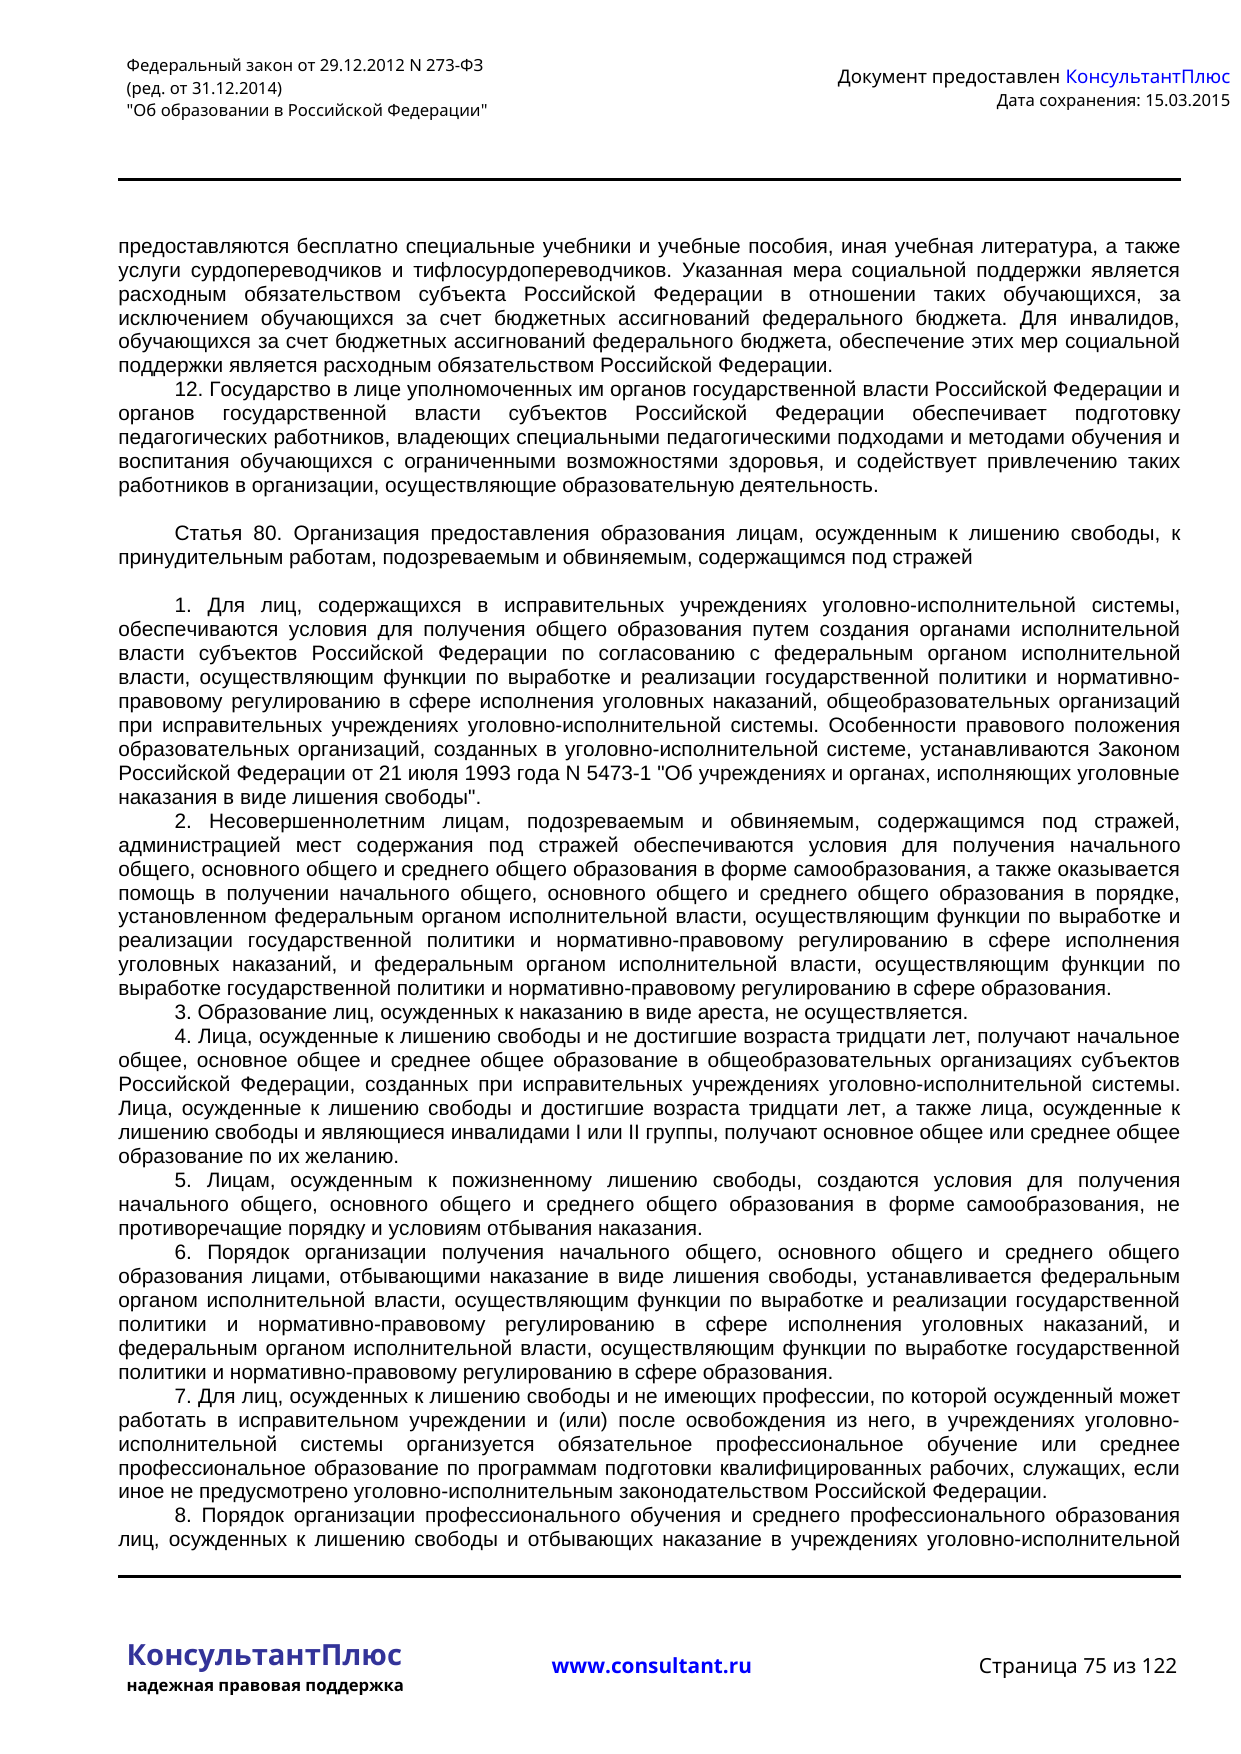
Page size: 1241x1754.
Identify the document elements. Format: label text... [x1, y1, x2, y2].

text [118, 1503, 1181, 1551]
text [118, 233, 1181, 377]
text 4. Лица, осужденные к лишению свободы и не достигшие возраста тридцати лет, получают начальное общее, основное общее и среднее общее образование в общеобразовательных организациях субъектов Российской Федерации, созданных при исправительных учреждениях уголовно-исполнительной системы. Лица, осужденные к лишению свободы и достигшие возраста тридцати лет, а также лица, осужденные к лишению свободы и являющиеся инвалидами I или II группы, получают основное общее или среднее общее образование по их желанию. [118, 1024, 1181, 1168]
text 5. Лицам, осужденным к пожизненному лишению свободы, создаются условия для получения начального общего, основного общего и среднего общего образования в форме самообразования, не противоречащие порядку и условиям отбывания наказания. [118, 1168, 1181, 1240]
text 6. Порядок организации получения начального общего, основного общего и среднего общего образования лицами, отбывающими наказание в виде лишения свободы, устанавливается федеральным органом исполнительной власти, осуществляющим функции по выработке и реализации государственной политики и нормативно-правовому регулированию в сфере исполнения уголовных наказаний, и федеральным органом исполнительной власти, осуществляющим функции по выработке государственной политики и нормативно-правовому регулированию в сфере образования. [118, 1240, 1181, 1383]
text 1. Для лиц, содержащихся в исправительных учреждениях уголовно-исполнительной системы, обеспечиваются условия для получения общего образования путем создания органами исполнительной власти субъектов Российской Федерации по согласованию с федеральным органом исполнительной власти, осуществляющим функции по выработке и реализации государственной политики и нормативно-правовому регулированию в сфере исполнения уголовных наказаний, общеобразовательных организаций при исправительных учреждениях уголовно-исполнительной системы. Особенности правового положения образовательных организаций, созданных в уголовно-исполнительной системе, устанавливаются Законом Российской Федерации от 21 июля 1993 года N 5473-1 "Об учреждениях и органах, исполняющих уголовные наказания в виде лишения свободы". [118, 593, 1181, 808]
text 12. Государство в лице уполномоченных им органов государственной власти Российской Федерации и органов государственной власти субъектов Российской Федерации обеспечивает подготовку педагогических работников, владеющих специальными педагогическими подходами и методами обучения и воспитания обучающихся с ограниченными возможностями здоровья, и содействует привлечению таких работников в организации, осуществляющие образовательную деятельность. [118, 377, 1181, 497]
text 7. Для лиц, осужденных к лишению свободы и не имеющих профессии, по которой осужденный может работать в исправительном учреждении и (или) после освобождения из него, в учреждениях уголовно-исполнительной системы организуется обязательное профессиональное обучение или среднее профессиональное образование по программам подготовки квалифицированных рабочих, служащих, если иное не предусмотрено уголовно-исполнительным законодательством Российской Федерации. [118, 1383, 1181, 1503]
text Статья 80. Организация предоставления образования лицам, осужденным к лишению свободы, к принудительным работам, подозреваемым и обвиняемым, содержащимся под стражей [118, 521, 1181, 569]
text 3. Образование лиц, осужденных к наказанию в виде ареста, не осуществляется. [118, 1000, 1181, 1024]
text 2. Несовершеннолетним лицам, подозреваемым и обвиняемым, содержащимся под стражей, администрацией мест содержания под стражей обеспечиваются условия для получения начального общего, основного общего и среднего общего образования в форме самообразования, а также оказывается помощь в получении начального общего, основного общего и среднего общего образования в порядке, установленном федеральным органом исполнительной власти, осуществляющим функции по выработке и реализации государственной политики и нормативно-правовому регулированию в сфере исполнения уголовных наказаний, и федеральным органом исполнительной власти, осуществляющим функции по выработке государственной политики и нормативно-правовому регулированию в сфере образования. [118, 808, 1181, 1000]
